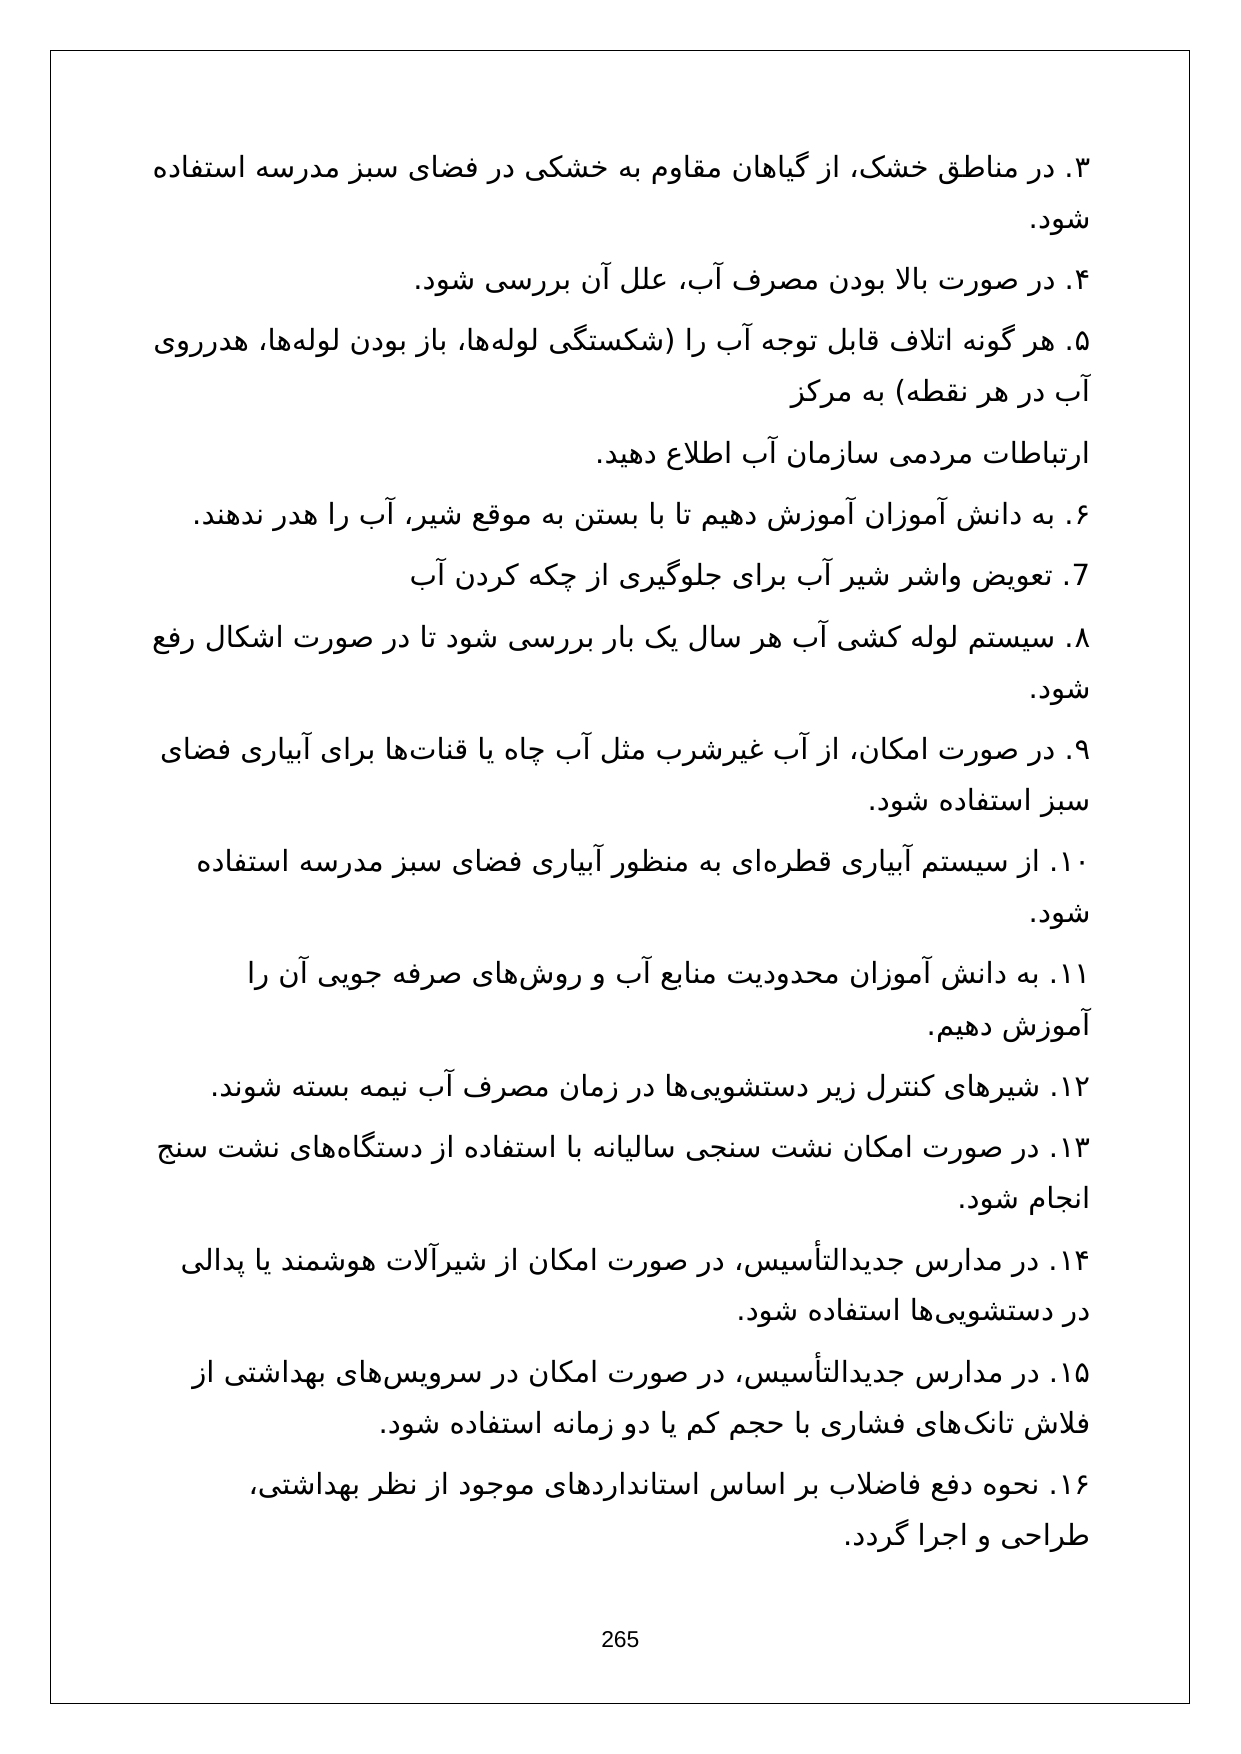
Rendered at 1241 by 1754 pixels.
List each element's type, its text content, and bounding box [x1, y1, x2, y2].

text ۱۱. به دانش آموزان محدودیت منابع آب و روش‌های صرفه جویی آن را آموزش دهیم. [150, 957, 1090, 1042]
text ۹. در صورت امکان، از آب غیرشرب مثل آب چاه یا قنات‌ها برای آبیاری فضای سبز استفاده شود. [150, 732, 1090, 817]
text ۱۵. در مدارس جدیدالتأسیس، در صورت امکان در سرویس‌های بهداشتی از فلاش تانک‌های فشاری با حجم کم یا دو زمانه استفاده شود. [150, 1355, 1090, 1440]
text ۱۳. در صورت امکان نشت سنجی سالیانه با استفاده از دستگاه‌های نشت سنج انجام شود. [150, 1131, 1090, 1215]
text ۱۰. از سیستم آبیاری قطره‌ای به منظور آبیاری فضای سبز مدرسه استفاده شود. [150, 844, 1090, 929]
text ۱۲. شیرهای کنترل زیر دستشویی‌ها در زمان مصرف آب نیمه بسته شوند. [150, 1069, 1090, 1103]
text ۵. هر گونه اتلاف قابل توجه آب را (شکستگی لوله‌ها، باز بودن لوله‌ها، هدرروی آب در هر نقطه) به مرکز [150, 324, 1090, 408]
text ۱۶. نحوه دفع فاضلاب بر اساس استانداردهای موجود از نظر بهداشتی، طراحی و اجرا گردد. [150, 1467, 1090, 1552]
text ۴. در صورت بالا بودن مصرف آب، علل آن بررسی شود. [150, 262, 1090, 296]
text ۶. به دانش آموزان آموزش دهیم تا با بستن به موقع شیر، آب را هدر ندهند. [150, 497, 1090, 531]
text ۱۴. در مدارس جدیدالتأسیس، در صورت امکان از شیرآلات هوشمند یا پدالی در دستشویی‌ها استفاده شود. [150, 1243, 1090, 1328]
text ارتباطات مردمی سازمان آب اطلاع دهید. [150, 436, 1090, 470]
text ٣. در مناطق خشک، از گیاهان مقاوم به خشکی در فضای سبز مدرسه استفاده شود. [150, 150, 1090, 235]
text 7. تعویض واشر شیر آب برای جلوگیری از چکه کردن آب [150, 559, 1090, 593]
text ۸. سیستم لوله کشی آب هر سال یک بار بررسی شود تا در صورت اشکال رفع شود. [150, 620, 1090, 705]
